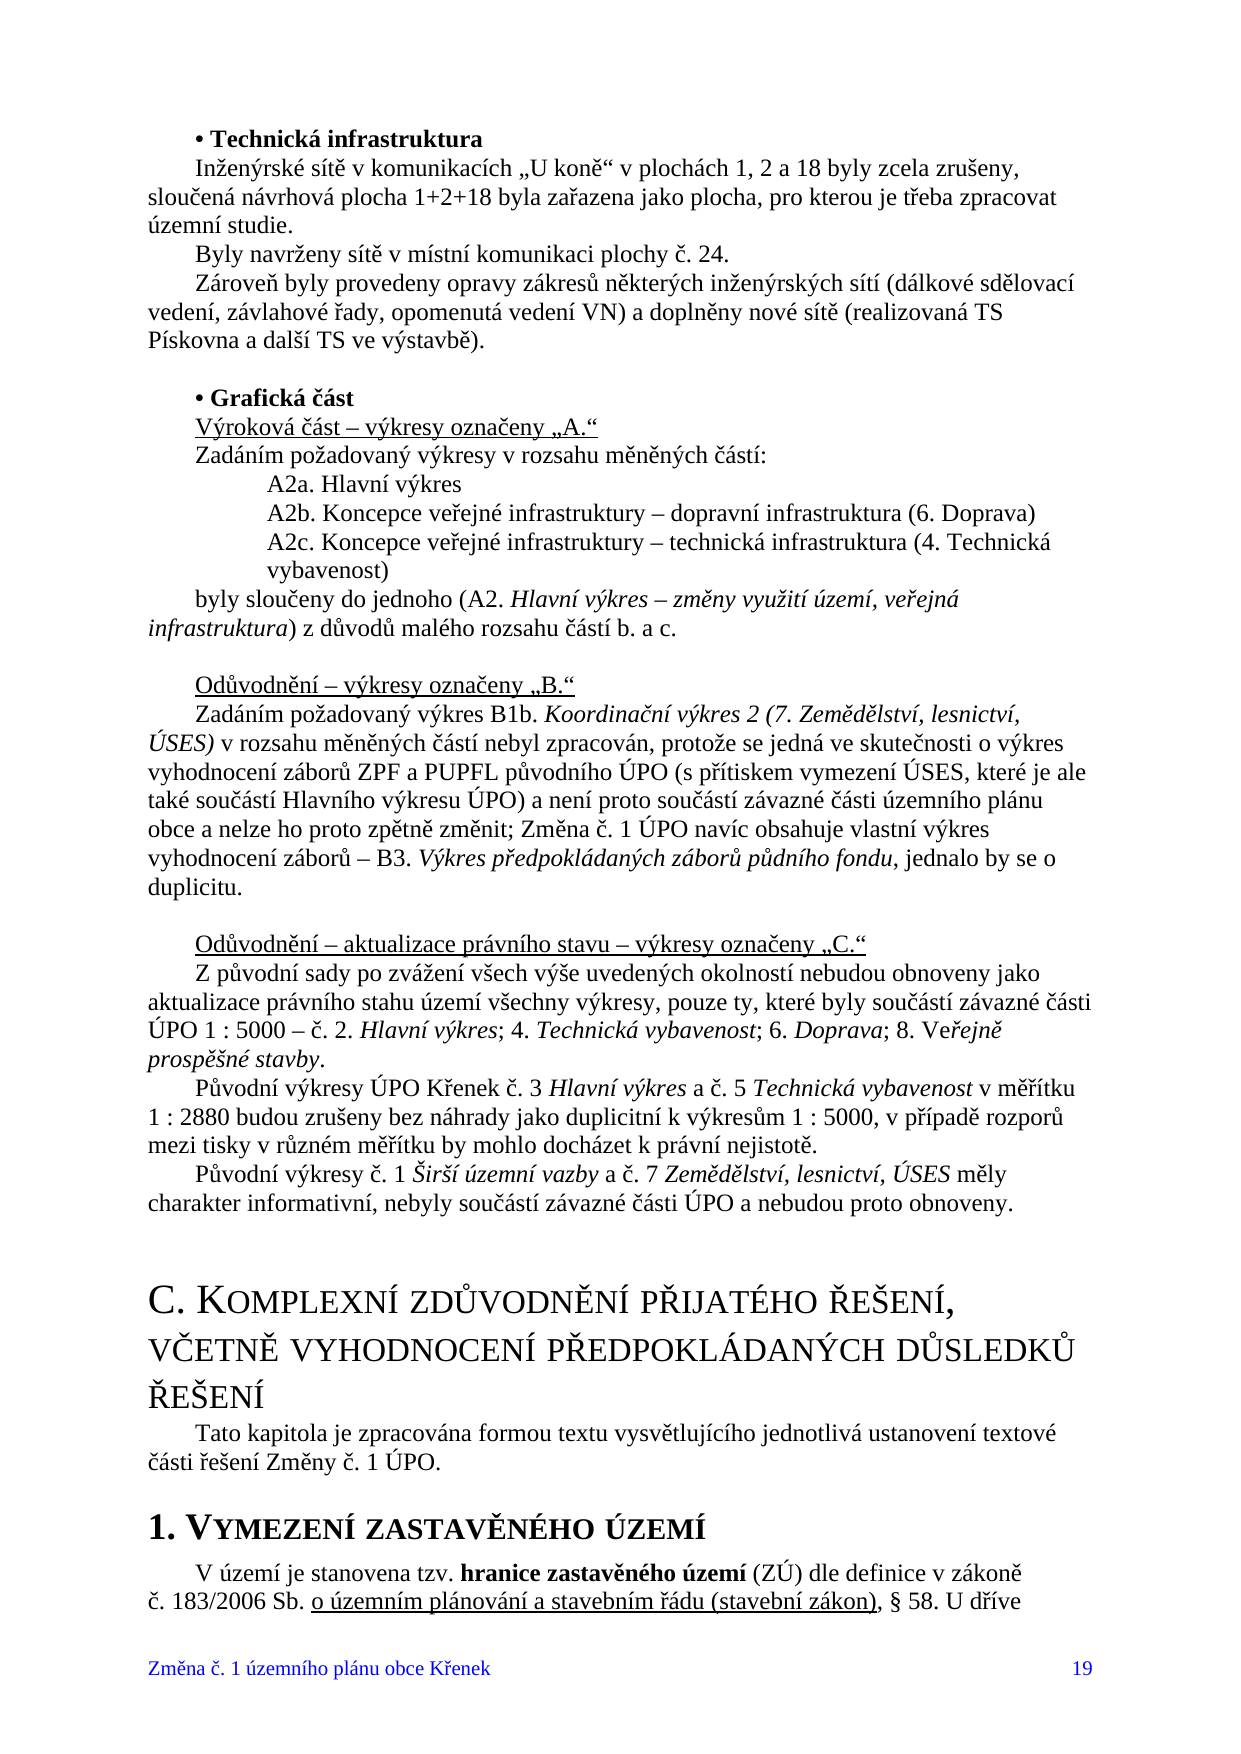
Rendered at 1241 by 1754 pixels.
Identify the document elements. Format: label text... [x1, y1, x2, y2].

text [148, 1558, 1092, 1615]
text Zadáním požadovaný výkres B1b. Koordinační výkres 2 (7. Zemědělství, lesnictví, ÚSES) v rozsahu měněných částí nebyl zpracován, protože se jedná ve skutečnosti o výkres vyhodnocení záborů ZPF a PUPFL původního ÚPO (s přítiskem vymezení ÚSES, které je ale také součástí Hlavního výkresu ÚPO) a není proto součástí závazné části územního plánu obce a nelze ho proto zpětně změnit; Změna č. 1 ÚPO navíc obsahuje vlastní výkres vyhodnocení záborů – B3. Výkres předpokládaných záborů půdního fondu, jednalo by se o duplicitu. [148, 699, 1092, 900]
text A2b. Koncepce veřejné infrastruktury – dopravní infrastruktura (6. Doprava) [148, 498, 1092, 527]
text • Technická infrastruktura [148, 124, 1092, 153]
list Vymezení zastavěného území [148, 1504, 1092, 1547]
text Zadáním požadovaný výkresy v rozsahu měněných částí: [148, 440, 1092, 469]
text byly sloučeny do jednoho (A2. Hlavní výkres – změny využití území, veřejná infrastruktura) z důvodů malého rozsahu částí b. a c. [148, 584, 1092, 642]
text Původní výkresy ÚPO Křenek č. 3 Hlavní výkres a č. 5 Technická vybavenost v měřítku 1 : 2880 budou zrušeny bez náhrady jako duplicitní k výkresům 1 : 5000, v případě rozporů mezi tisky v různém měřítku by mohlo docházet k právní nejistotě. [148, 1073, 1092, 1159]
text A2a. Hlavní výkres [148, 469, 1092, 498]
text Odůvodnění – výkresy označeny „B.“ [148, 670, 1092, 699]
text Výroková část – výkresy označeny „A.“ [148, 412, 1092, 440]
text Inženýrské sítě v komunikacích „U koně“ v plochách 1, 2 a 18 byly zcela zrušeny, sloučená návrhová plocha 1+2+18 byla zařazena jako plocha, pro kterou je třeba zpracovat územní studie. [148, 153, 1092, 239]
text C. Komplexní zdůvodnění přijatého řešení, včetně vyhodnocení předpokládaných důsledků řešení [148, 1274, 1092, 1418]
text Tato kapitola je zpracována formou textu vysvětlujícího jednotlivá ustanovení textové části řešení Změny č. 1 ÚPO. [148, 1418, 1092, 1475]
text Byly navrženy sítě v místní komunikaci plochy č. 24. [148, 239, 1092, 268]
text • Grafická část [148, 383, 1092, 412]
text Odůvodnění – aktualizace právního stavu – výkresy označeny „C.“ [148, 929, 1092, 958]
text Původní výkresy č. 1 Širší územní vazby a č. 7 Zemědělství, lesnictví, ÚSES měly charakter informativní, nebyly součástí závazné části ÚPO a nebudou proto obnoveny. [148, 1159, 1092, 1217]
text Zároveň byly provedeny opravy zákresů některých inženýrských sítí (dálkové sdělovací vedení, závlahové řady, opomenutá vedení VN) a doplněny nové sítě (realizovaná TS Pískovna a další TS ve výstavbě). [148, 268, 1092, 354]
text Z původní sady po zvážení všech výše uvedených okolností nebudou obnoveny jako aktualizace právního stahu území všechny výkresy, pouze ty, které byly součástí závazné části ÚPO 1 : 5000 – č. 2. Hlavní výkres; 4. Technická vybavenost; 6. Doprava; 8. Veřejně prospěšné stavby. [148, 958, 1092, 1073]
text A2c. Koncepce veřejné infrastruktury – technická infrastruktura (4. Technická vybavenost) [267, 527, 1092, 584]
